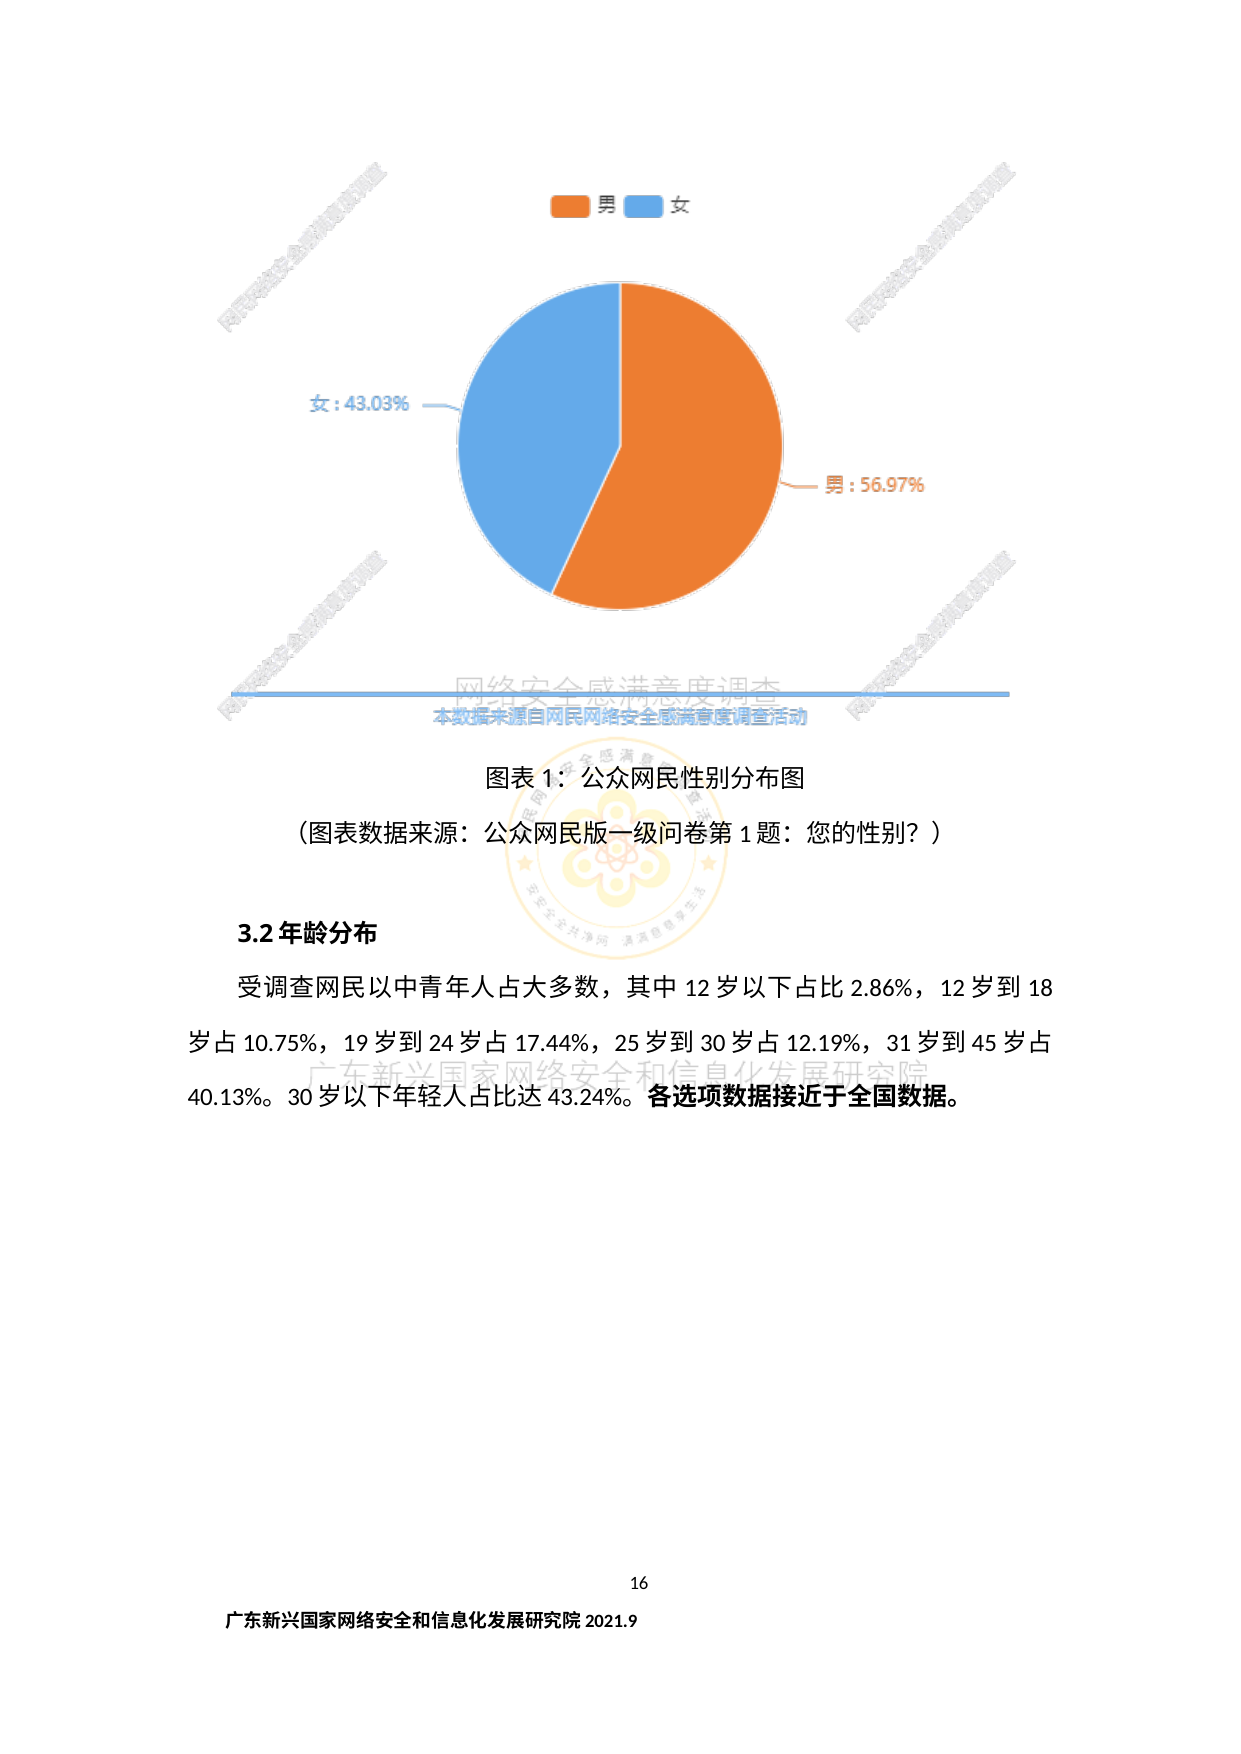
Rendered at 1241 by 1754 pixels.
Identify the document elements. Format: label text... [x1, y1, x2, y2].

text 图表1：公众网民性别分布图 [187, 759, 1053, 795]
text 受调查网民以中青年人占大多数，其中12岁以下占比2.86%，12岁到18岁占10.75%，19岁到24岁占17.44%，25岁到30岁占12.19%，31岁到45岁占40.13%。30岁以下年轻人占比达43.24%。各选项数据接近于全国数据。 [187, 968, 1053, 1113]
subtitle 3.2年龄分布 [187, 913, 1053, 950]
picture [202, 150, 1039, 744]
text （图表数据来源：公众网民版一级问卷第1题：您的性别？） [187, 813, 1053, 849]
